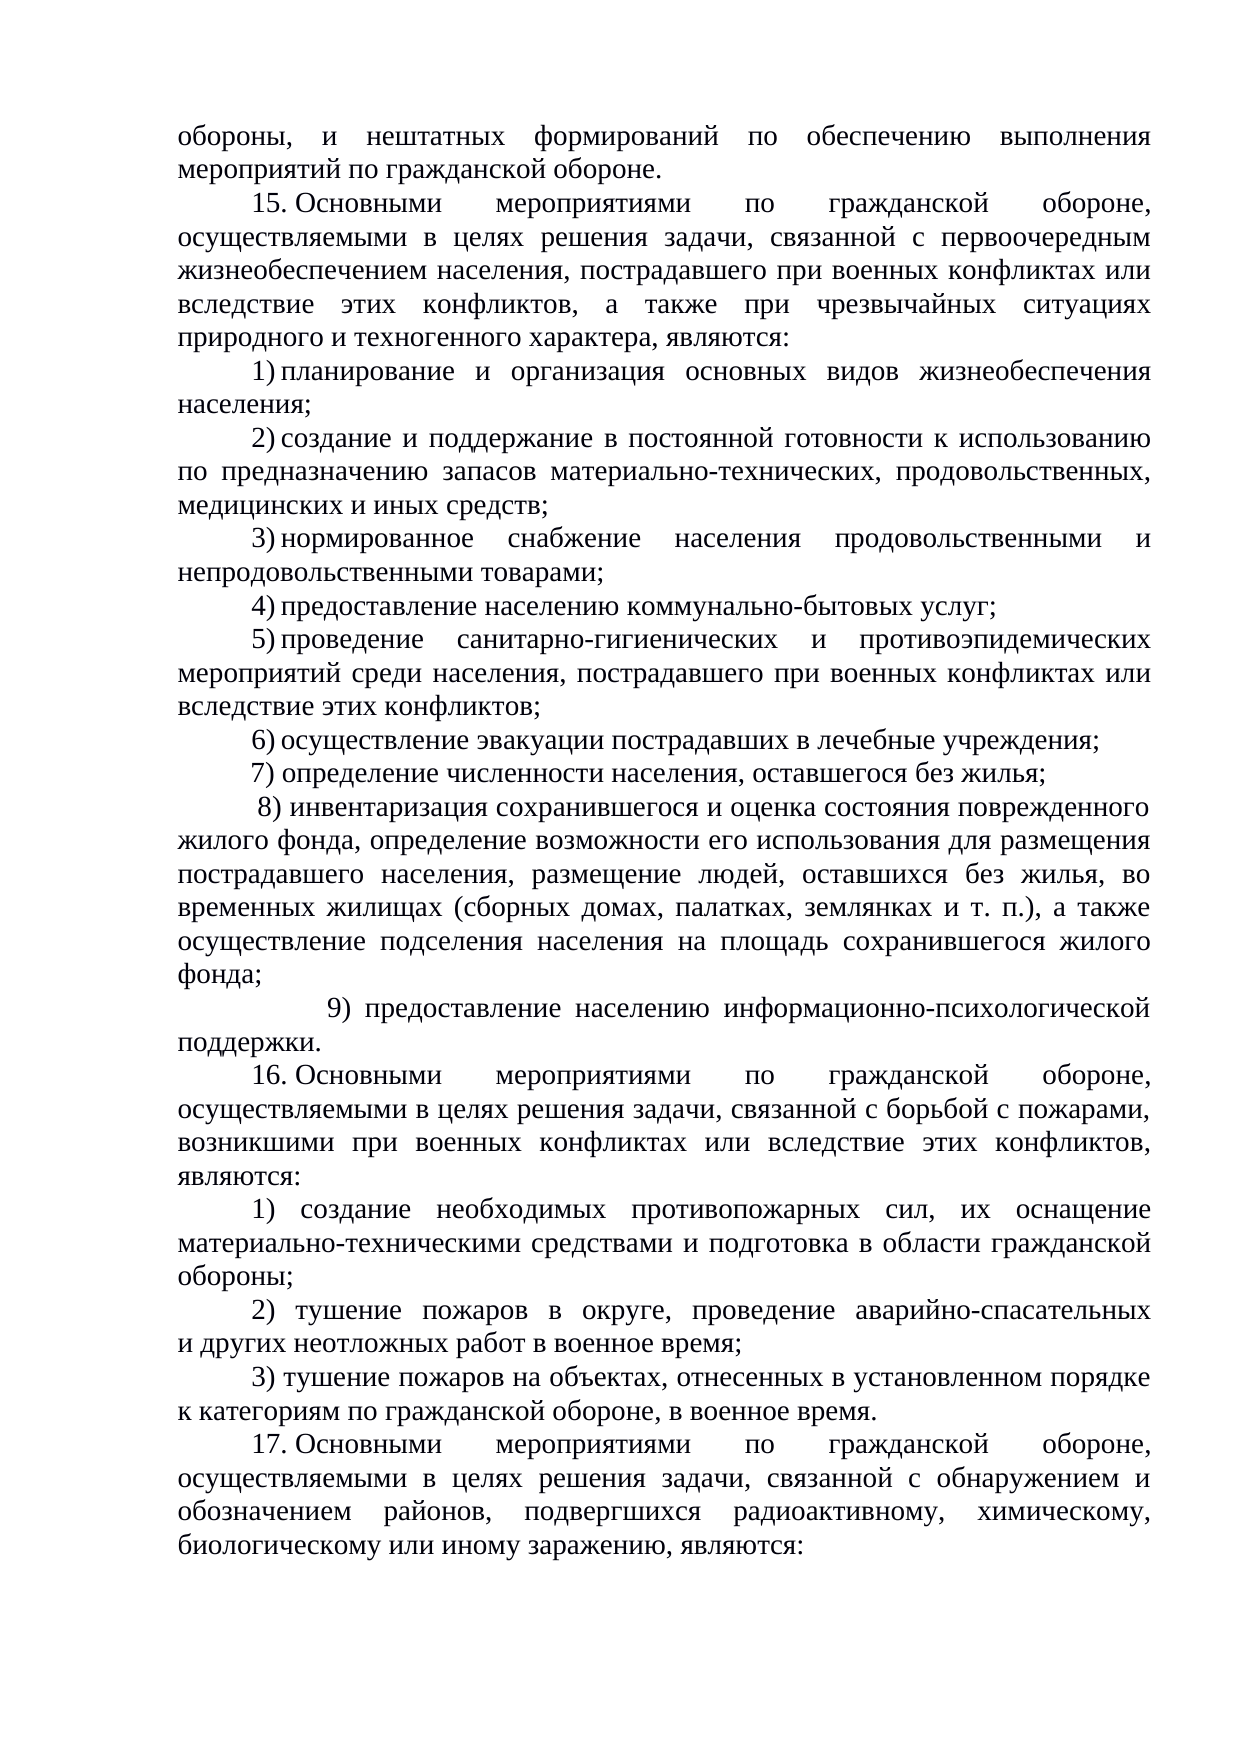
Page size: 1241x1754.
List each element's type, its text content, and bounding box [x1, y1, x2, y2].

text 1) создание необходимых противопожарных сил, их оснащение материально-техническими средствами и подготовка в области гражданской обороны; [177, 1191, 1152, 1292]
list проведение санитарно-гигиенических и противоэпидемических мероприятий среди населения, пострадавшего при военных конфликтах или вследствие этих конфликтов; [177, 621, 1152, 722]
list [177, 118, 1152, 185]
text 16. Основными мероприятиями по гражданской обороне, осуществляемыми в целях решения задачи, связанной с борьбой с пожарами, возникшими при военных конфликтах или вследствие этих конфликтов, являются: [177, 1057, 1152, 1191]
list планирование и организация основных видов жизнеобеспечения населения; [177, 353, 1152, 420]
text 3) тушение пожаров на объектах, отнесенных в установленном порядке к категориям по гражданской обороне, в военное время. [177, 1359, 1152, 1426]
list предоставление населению коммунально-бытовых услуг; [177, 588, 1152, 621]
text 17. Основными мероприятиями по гражданской обороне, осуществляемыми в целях решения задачи, связанной с обнаружением и обозначением районов, подвергшихся радиоактивному, химическому, биологическому или иному заражению, являются: [177, 1426, 1152, 1560]
text 9) предоставление населению информационно-психологической поддержки. [177, 990, 1152, 1057]
text 8) инвентаризация сохранившегося и оценка состояния поврежденного жилого фонда, определение возможности его использования для размещения пострадавшего населения, размещение людей, оставшихся без жилья, во временных жилищах (сборных домах, палатках, землянках и т. п.), а также осуществление подселения населения на площадь сохранившегося жилого фонда; [177, 789, 1152, 990]
text 15. Основными мероприятиями по гражданской обороне, осуществляемыми в целях решения задачи, связанной с первоочередным жизнеобеспечением населения, пострадавшего при военных конфликтах или вследствие этих конфликтов, а также при чрезвычайных ситуациях природного и техногенного характера, являются: [177, 185, 1152, 353]
list осуществление эвакуации пострадавших в лечебные учреждения; [177, 722, 1152, 755]
list создание и поддержание в постоянной готовности к использованию по предназначению запасов материально-технических, продовольственных, медицинских и иных средств; [177, 420, 1152, 521]
text 2) тушение пожаров в округе, проведение аварийно-спасательных и других неотложных работ в военное время; [177, 1292, 1152, 1359]
list нормированное снабжение населения продовольственными и непродовольственными товарами; [177, 521, 1152, 588]
text 7) определение численности населения, оставшегося без жилья; [177, 755, 1152, 789]
